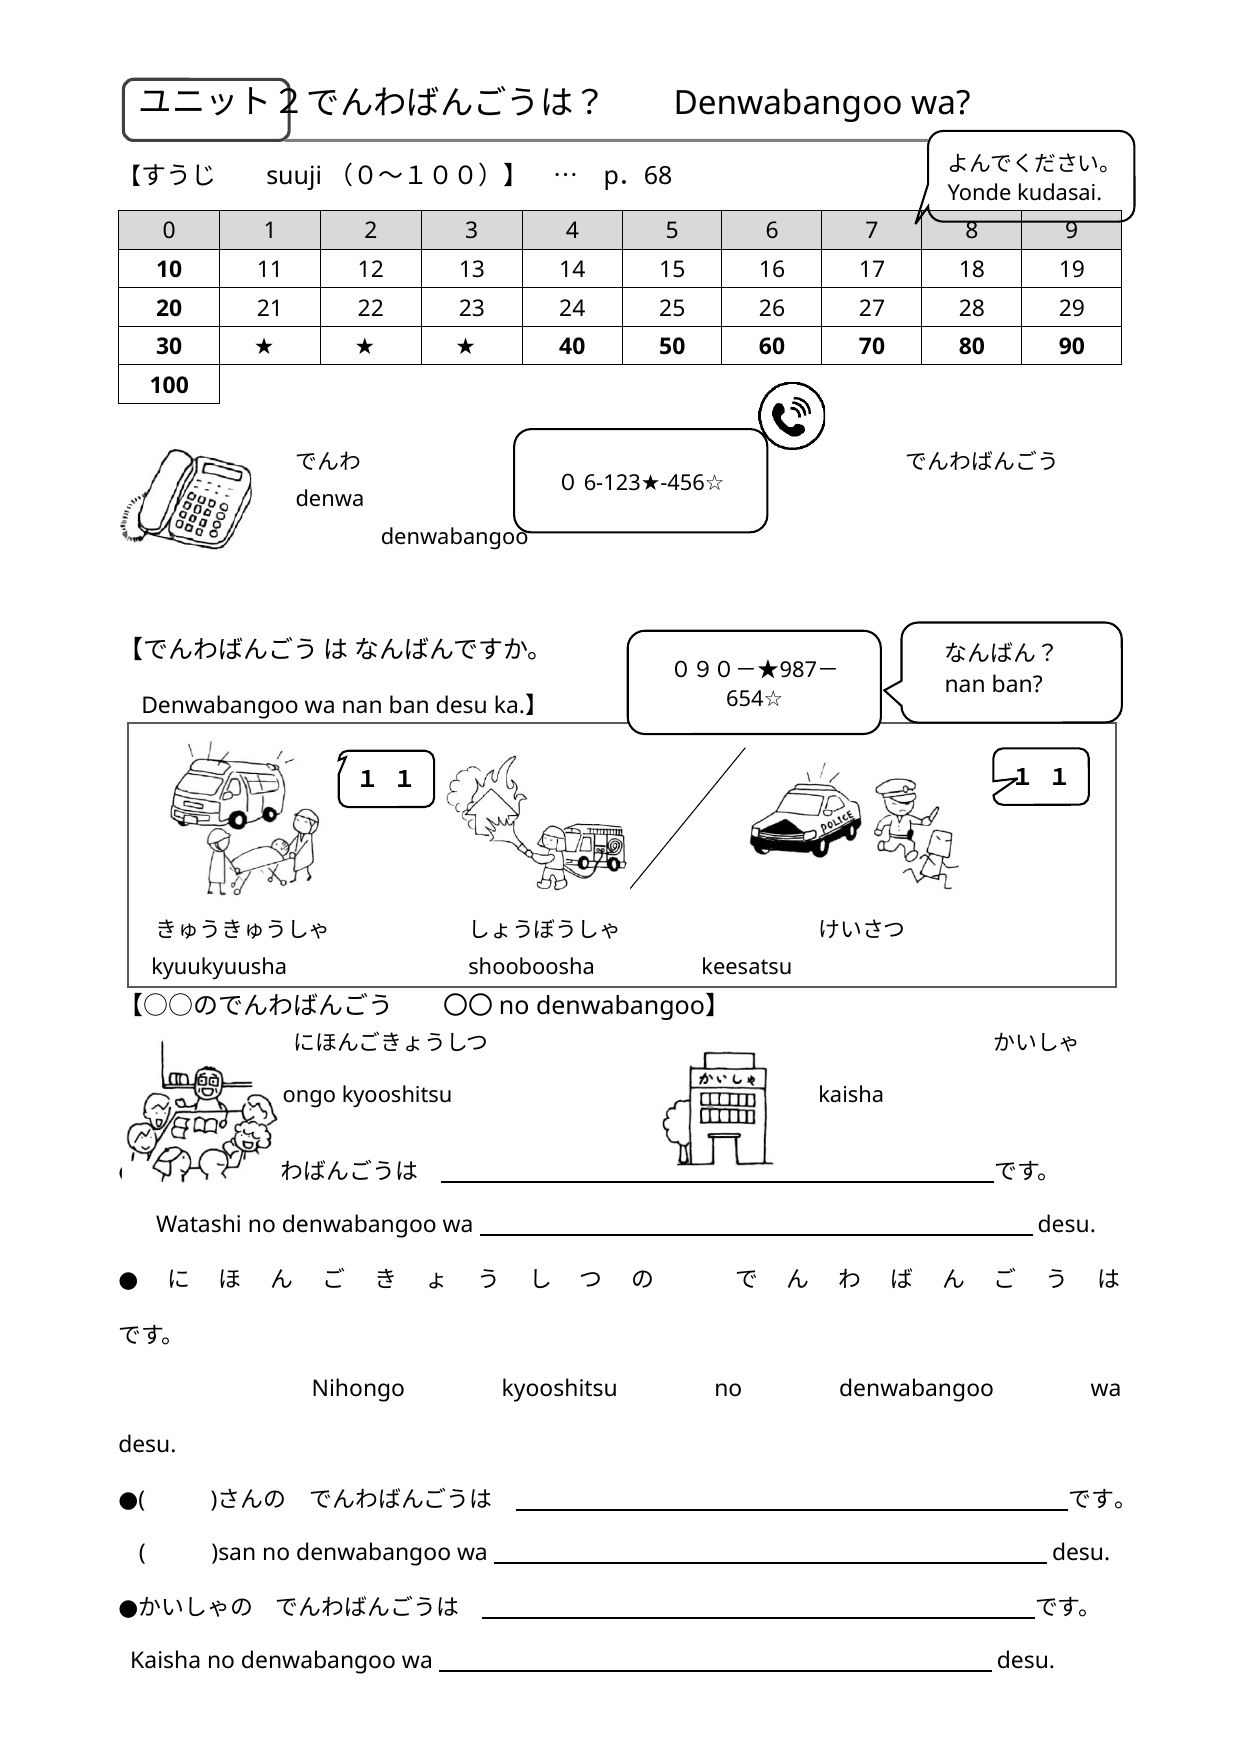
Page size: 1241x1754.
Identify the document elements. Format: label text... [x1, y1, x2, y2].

table_cell 14 [523, 250, 622, 287]
text ●にほんごきょうしつの でんわばんごうは です。 [118, 1259, 1122, 1352]
picture [662, 1047, 779, 1172]
table_header 8 [922, 212, 1021, 249]
table_header 7 [822, 211, 921, 249]
table_header 2 [321, 211, 421, 249]
text denwa denwabangoo [276, 479, 1122, 554]
table_cell 29 [1022, 288, 1121, 326]
text Watashi no denwabangoo wa desu. [118, 1204, 1122, 1242]
table_header 5 [623, 211, 721, 249]
table_header 9 [1022, 223, 1121, 249]
table_cell 80 [922, 327, 1021, 364]
table_cell 27 [822, 288, 921, 326]
text でんわ でんわばんごう [276, 441, 1122, 479]
text 【すうじ suuji （０～１００）】 … p．68 [118, 154, 927, 192]
text ●わたしの でんわばんごうは です。 [118, 1150, 1122, 1188]
table_header 6 [722, 211, 821, 249]
table_cell 90 [1022, 327, 1121, 364]
text 【すうじ suuji （０～１００）】 … p．68 [927, 154, 1122, 192]
text Nihongo kyooshitsu no denwabangoo wa desu. [118, 1369, 1122, 1463]
table_cell 23 [422, 288, 522, 326]
picture [167, 736, 325, 900]
table_cell 18 [922, 250, 1021, 287]
table_cell ★ [220, 327, 320, 364]
text nihongo kyooshitsu kaisha [282, 1075, 662, 1113]
text ●かいしゃの でんわばんごうは です。 [118, 1587, 1122, 1624]
table_cell 50 [623, 327, 721, 364]
text Denwabangoo wa nan ban desu ka.】 [118, 684, 908, 722]
table_header 3 [422, 211, 522, 249]
text 【○○のでんわばんごう 〇〇 no denwabangoo】 [118, 984, 1122, 1022]
table_cell ★ [321, 327, 421, 364]
table_cell 17 [822, 250, 921, 287]
table_cell 28 [922, 288, 1021, 326]
table_cell 20 [119, 288, 219, 326]
text nihongo kyooshitsu kaisha [779, 1075, 1122, 1113]
table_cell 22 [321, 288, 421, 326]
picture [745, 758, 961, 894]
table_cell 21 [220, 288, 320, 326]
table_cell 15 [623, 250, 721, 287]
table_cell 24 [523, 288, 622, 326]
picture [758, 382, 826, 441]
table_cell 10 [119, 250, 219, 287]
table_cell 11 [220, 250, 320, 287]
table_cell 25 [623, 288, 721, 326]
picture [121, 1036, 282, 1185]
table_cell 60 [722, 327, 821, 364]
table_cell 13 [422, 250, 522, 287]
text Denwabangoo wa nan ban desu ka.】 [888, 684, 1120, 721]
table_header 1 [220, 211, 320, 249]
table_cell 12 [321, 250, 421, 287]
text ●( )さんの でんわばんごうは です。 [118, 1478, 1122, 1516]
table_cell 26 [722, 288, 821, 326]
table_cell 40 [523, 327, 622, 364]
picture [119, 442, 259, 552]
table_cell 30 [119, 327, 219, 364]
text kyuukyuusha shooboosha keesatsu [118, 947, 1122, 984]
table_header 4 [523, 211, 622, 249]
text 【でんわばんごう は なんばんですか。 [903, 629, 1120, 666]
picture [441, 747, 631, 895]
table_cell 100 [119, 365, 219, 403]
table_header 0 [119, 211, 219, 249]
text にほんごきょうしつ かいしゃ [206, 1022, 1122, 1059]
table_cell ★ [422, 327, 522, 364]
table_cell 19 [1022, 250, 1121, 287]
text 【でんわばんごう は なんばんですか。 [118, 629, 902, 666]
table_cell 16 [722, 250, 821, 287]
text ( )san no denwabangoo wa desu. [118, 1533, 1122, 1570]
table_cell 70 [822, 327, 921, 364]
text Kaisha no denwabangoo wa desu. [118, 1641, 1122, 1678]
